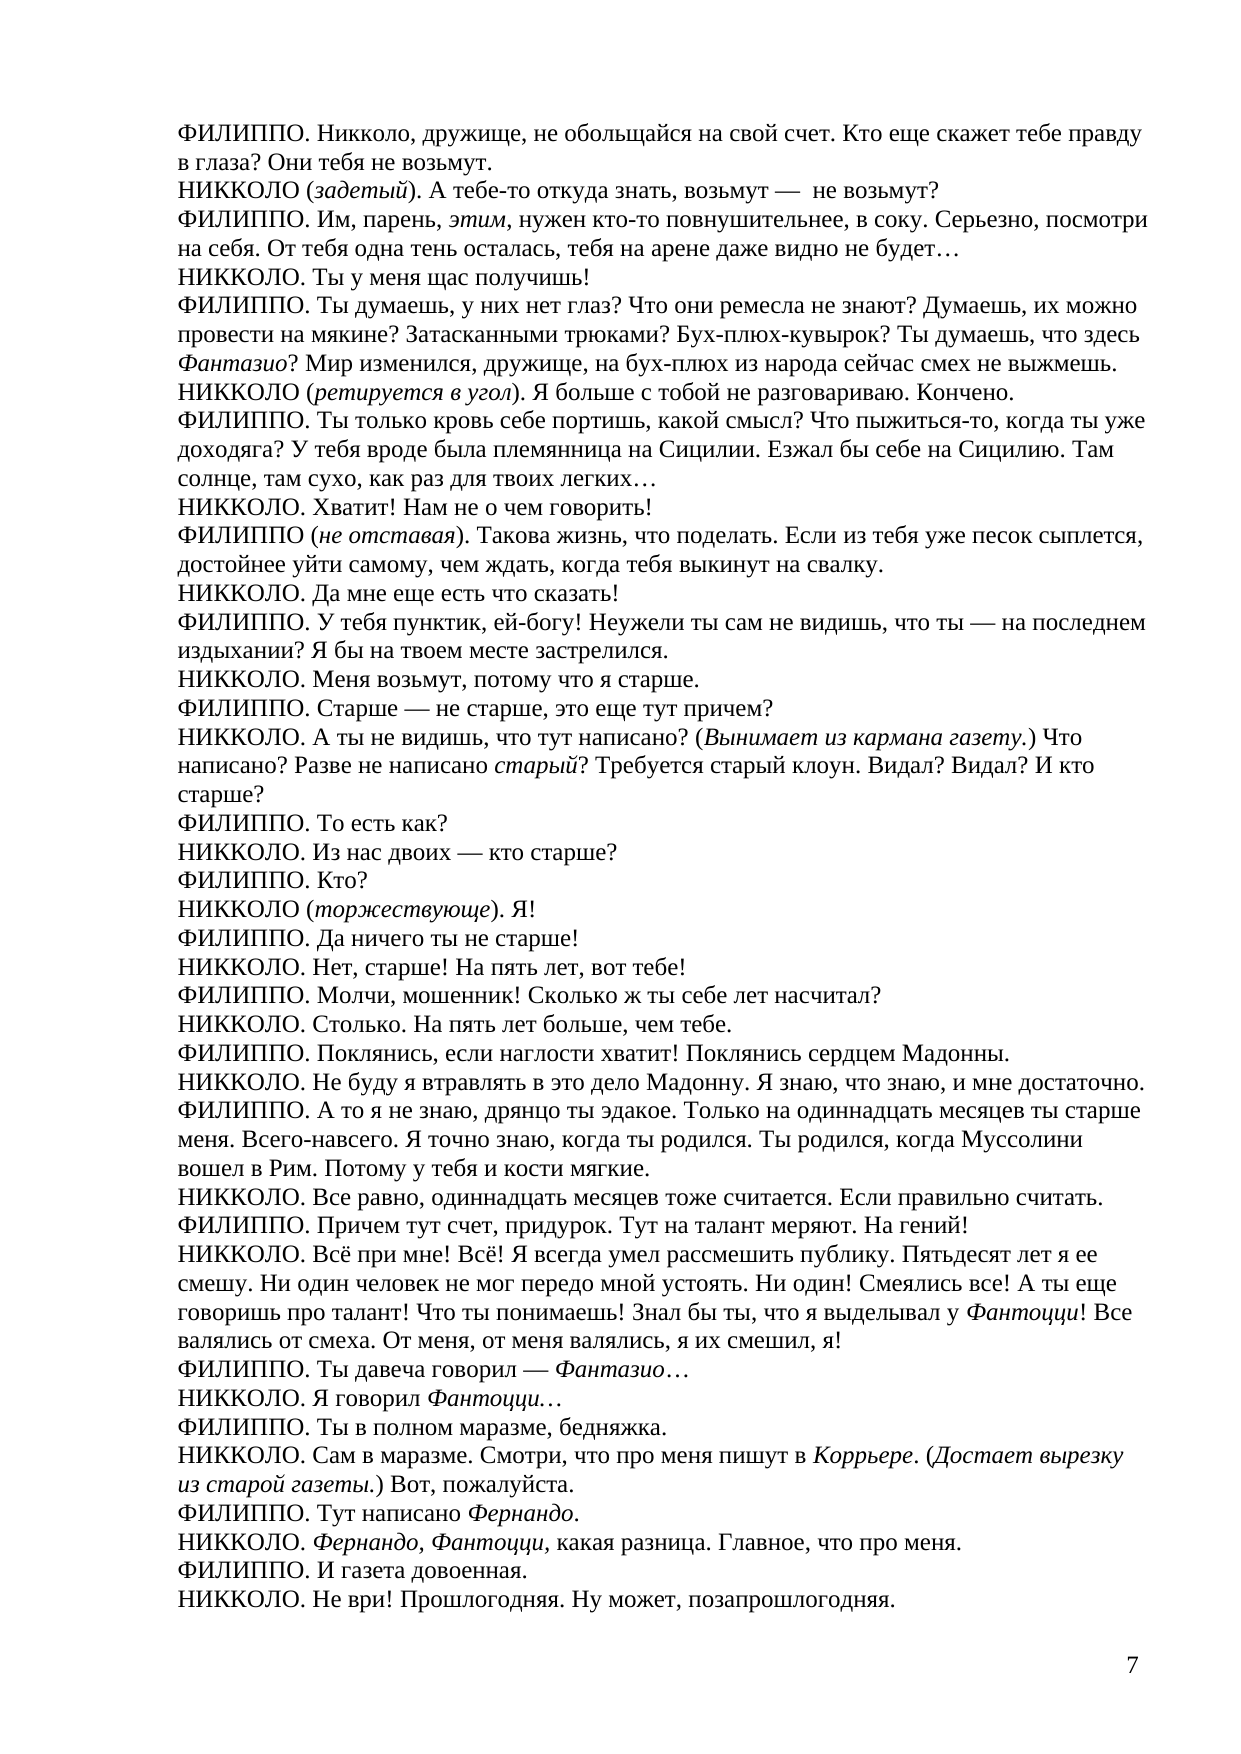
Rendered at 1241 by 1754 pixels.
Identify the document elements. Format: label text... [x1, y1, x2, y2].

text ФИЛИППО. Тут написано Фернандо. [177, 1498, 1152, 1527]
text НИККОЛО. Столько. На пять лет больше, чем тебе. [177, 1009, 1152, 1038]
text НИККОЛО. Всё при мне! Всё! Я всегда умел рассмешить публику. Пятьдесят лет я ее смешу. Ни один человек не мог передо мной устоять. Ни один! Смеялись все! А ты еще говоришь про талант! Что ты понимаешь! Знал бы ты, что я выделывал у Фантоцци! Все валялись от смеха. От меня, от меня валялись, я их смешил, я! [177, 1239, 1152, 1354]
text НИККОЛО. Из нас двоих — кто старше? [177, 837, 1152, 866]
text НИККОЛО. Ты у меня щас получишь! [177, 262, 1152, 291]
text ФИЛИППО. Никколо, дружище, не обольщайся на свой счет. Кто еще скажет тебе правду в глаза? Они тебя не возьмут. [177, 118, 1152, 176]
text ФИЛИППО. Ты давеча говорил — Фантазио… [177, 1354, 1152, 1383]
text ФИЛИППО. У тебя пунктик, ей-богу! Неужели ты сам не видишь, что ты — на последнем издыхании? Я бы на твоем месте застрелился. [177, 607, 1152, 664]
text НИККОЛО. Не ври! Прошлогодняя. Ну может, позапрошлогодняя. [177, 1584, 1152, 1613]
text НИККОЛО. Хватит! Нам не о чем говорить! [177, 492, 1152, 521]
text НИККОЛО (ретируется в угол). Я больше с тобой не разговариваю. Кончено. [177, 377, 1152, 406]
text ФИЛИППО. Поклянись, если наглости хватит! Поклянись сердцем Мадонны. [177, 1038, 1152, 1067]
text ФИЛИППО. Им, парень, этим, нужен кто-то повнушительнее, в соку. Серьезно, посмотри на себя. От тебя одна тень осталась, тебя на арене даже видно не будет… [177, 204, 1152, 262]
text НИККОЛО. А ты не видишь, что тут написано? (Вынимает из кармана газету.) Что написано? Разве не написано старый? Требуется старый клоун. Видал? Видал? И кто старше? [177, 722, 1152, 808]
text ФИЛИППО (не отставая). Такова жизнь, что поделать. Если из тебя уже песок сыплется, достойнее уйти самому, чем ждать, когда тебя выкинут на свалку. [177, 521, 1152, 578]
text НИККОЛО (задетый). А тебе-то откуда знать, возьмут — не возьмут? [177, 176, 1152, 204]
text ФИЛИППО. А то я не знаю, дрянцо ты эдакое. Только на одиннадцать месяцев ты старше меня. Всего-навсего. Я точно знаю, когда ты родился. Ты родился, когда Муссолини вошел в Рим. Потому у тебя и кости мягкие. [177, 1096, 1152, 1182]
text ФИЛИППО. Ты думаешь, у них нет глаз? Что они ремесла не знают? Думаешь, их можно провести на мякине? Затасканными трюками? Бух-плюх-кувырок? Ты думаешь, что здесь Фантазио? Мир изменился, дружище, на бух-плюх из народа сейчас смех не выжмешь. [177, 291, 1152, 377]
text НИККОЛО. Все равно, одиннадцать месяцев тоже считается. Если правильно считать. [177, 1182, 1152, 1211]
text НИККОЛО. Сам в маразме. Смотри, что про меня пишут в Коррьере. (Достает вырезку из старой газеты.) Вот, пожалуйста. [177, 1441, 1152, 1498]
text ФИЛИППО. Старше — не старше, это еще тут причем? [177, 693, 1152, 722]
text НИККОЛО. Фернандо, Фантоцци, какая разница. Главное, что про меня. [177, 1527, 1152, 1556]
text НИККОЛО. Не буду я втравлять в это дело Мадонну. Я знаю, что знаю, и мне достаточно. [177, 1067, 1152, 1096]
text ФИЛИППО. Молчи, мошенник! Сколько ж ты себе лет насчитал? [177, 981, 1152, 1009]
text НИККОЛО. Я говорил Фантоцци… [177, 1383, 1152, 1412]
text ФИЛИППО. Ты в полном маразме, бедняжка. [177, 1412, 1152, 1441]
text ФИЛИППО. Кто? [177, 866, 1152, 894]
text ФИЛИППО. И газета довоенная. [177, 1556, 1152, 1584]
text НИККОЛО. Да мне еще есть что сказать! [177, 578, 1152, 607]
text ФИЛИППО. То есть как? [177, 808, 1152, 837]
text НИККОЛО. Меня возьмут, потому что я старше. [177, 664, 1152, 693]
text НИККОЛО (торжествующе). Я! [177, 894, 1152, 923]
text НИККОЛО. Нет, старше! На пять лет, вот тебе! [177, 952, 1152, 981]
text ФИЛИППО. Причем тут счет, придурок. Тут на талант меряют. На гений! [177, 1211, 1152, 1239]
text ФИЛИППО. Ты только кровь себе портишь, какой смысл? Что пыжиться-то, когда ты уже доходяга? У тебя вроде была племянница на Сицилии. Езжал бы себе на Сицилию. Там солнце, там сухо, как раз для твоих легких… [177, 406, 1152, 492]
text ФИЛИППО. Да ничего ты не старше! [177, 923, 1152, 952]
